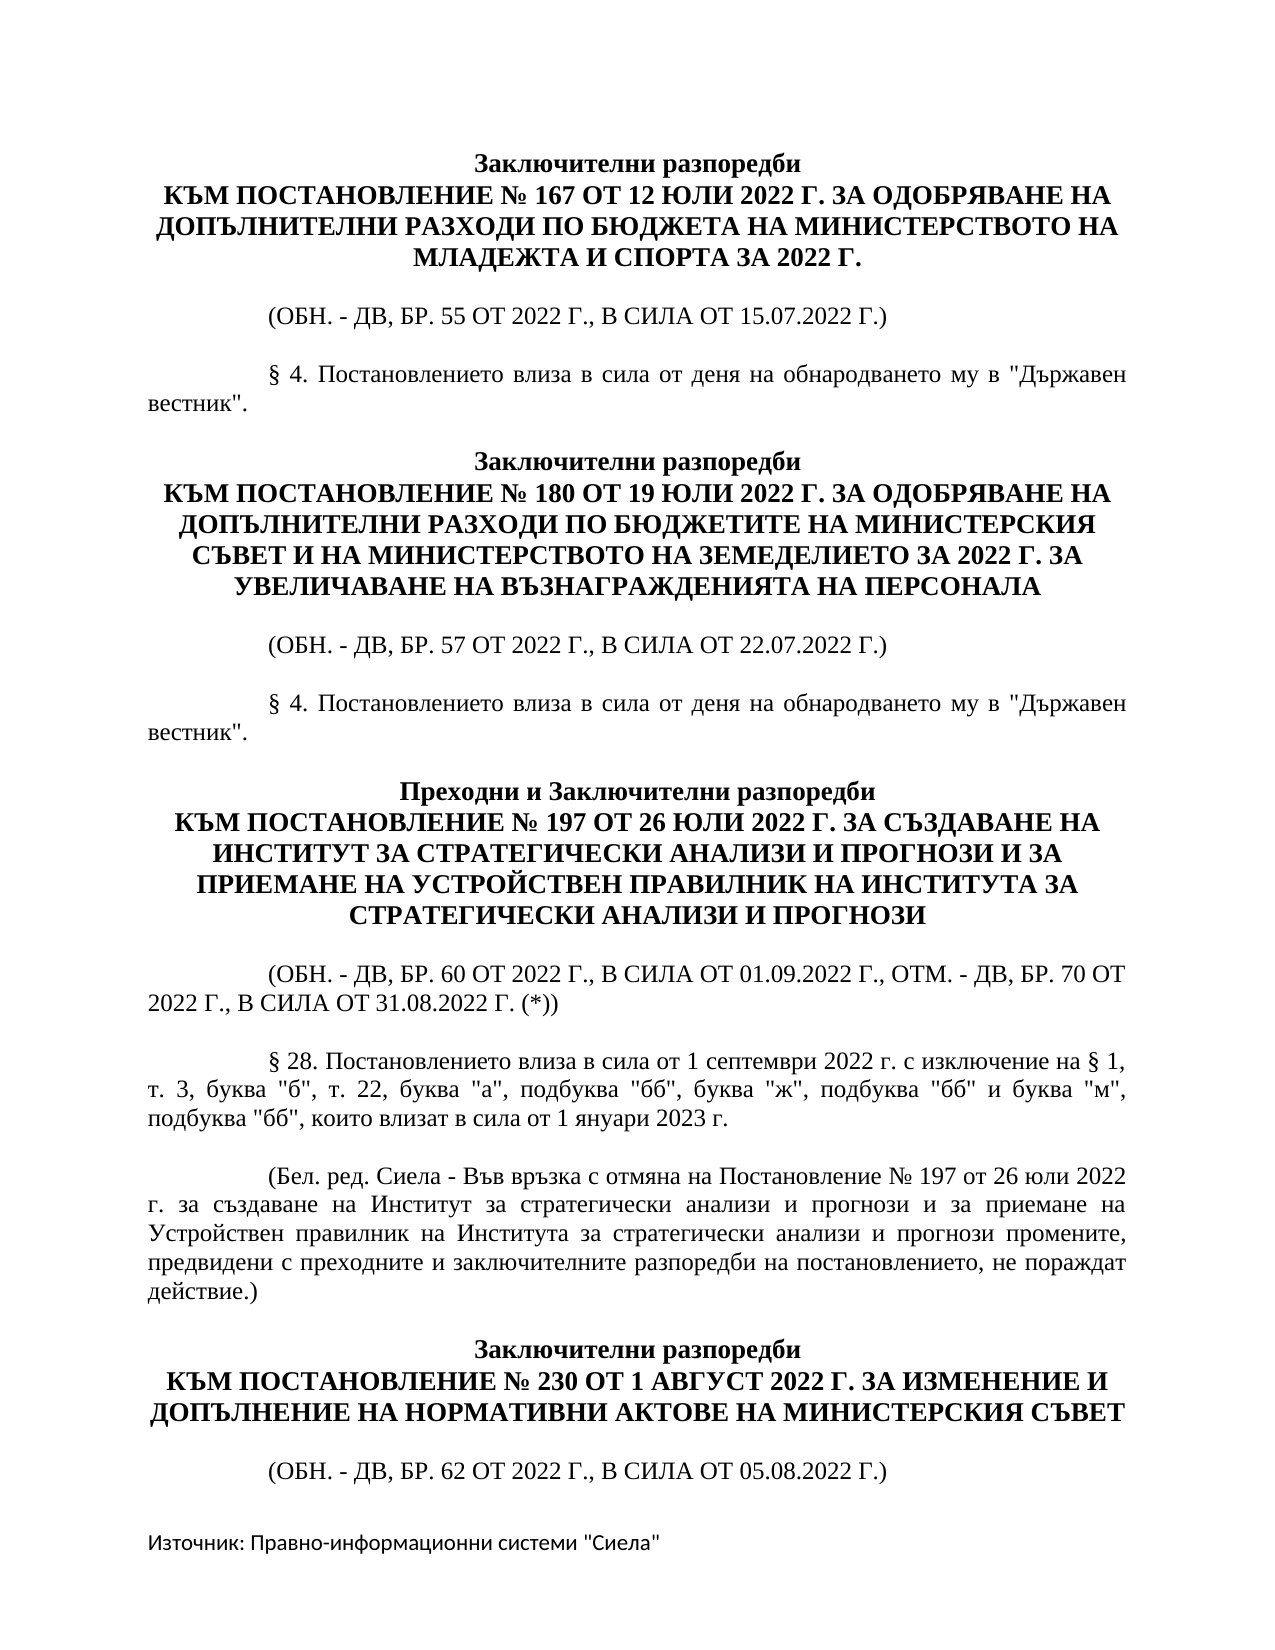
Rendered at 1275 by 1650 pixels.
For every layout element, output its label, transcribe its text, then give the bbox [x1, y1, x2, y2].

text Заключителни разпоредби КЪМ ПОСТАНОВЛЕНИЕ № 180 ОТ 19 ЮЛИ 2022 Г. ЗА ОДОБРЯВАНЕ НА ДОПЪЛНИТЕЛНИ РАЗХОДИ ПО БЮДЖЕТИТЕ НА МИНИСТЕРСКИЯ СЪВЕТ И НА МИНИСТЕРСТВОТО НА ЗЕМЕДЕЛИЕТО ЗА 2022 Г. ЗА УВЕЛИЧАВАНЕ НА ВЪЗНАГРАЖДЕНИЯТА НА ПЕРСОНАЛА [148, 446, 1127, 601]
text § 28. Постановлението влиза в сила от 1 септември 2022 г. с изключение на § 1, т. 3, буква "б", т. 22, буква "а", подбуква "бб", буква "ж", подбуква "бб" и буква "м", подбуква "бб", които влизат в сила от 1 януари 2023 г. [148, 1046, 1127, 1132]
text Заключителни разпоредби КЪМ ПОСТАНОВЛЕНИЕ № 230 ОТ 1 АВГУСТ 2022 Г. ЗА ИЗМЕНЕНИЕ И ДОПЪЛНЕНИЕ НА НОРМАТИВНИ АКТОВЕ НА МИНИСТЕРСКИЯ СЪВЕТ [148, 1334, 1127, 1427]
text Заключителни разпоредби КЪМ ПОСТАНОВЛЕНИЕ № 167 ОТ 12 ЮЛИ 2022 Г. ЗА ОДОБРЯВАНЕ НА ДОПЪЛНИТЕЛНИ РАЗХОДИ ПО БЮДЖЕТА НА МИНИСТЕРСТВОТО НА МЛАДЕЖТА И СПОРТА ЗА 2022 Г. [148, 148, 1127, 272]
text § 4. Постановлението влиза в сила от деня на обнародването му в "Държавен вестник". [148, 688, 1127, 745]
text Преходни и Заключителни разпоредби КЪМ ПОСТАНОВЛЕНИЕ № 197 ОТ 26 ЮЛИ 2022 Г. ЗА СЪЗДАВАНЕ НА ИНСТИТУТ ЗА СТРАТЕГИЧЕСКИ АНАЛИЗИ И ПРОГНОЗИ И ЗА ПРИЕМАНЕ НА УСТРОЙСТВЕН ПРАВИЛНИК НА ИНСТИТУТА ЗА СТРАТЕГИЧЕСКИ АНАЛИЗИ И ПРОГНОЗИ [148, 774, 1127, 930]
text (ОБН. - ДВ, БР. 60 ОТ 2022 Г., В СИЛА ОТ 01.09.2022 Г., ОТМ. - ДВ, БР. 70 ОТ 2022 Г., В СИЛА ОТ 31.08.2022 Г. (*)) [148, 959, 1127, 1017]
text (ОБН. - ДВ, БР. 62 ОТ 2022 Г., В СИЛА ОТ 05.08.2022 Г.) [148, 1456, 1127, 1485]
text (ОБН. - ДВ, БР. 57 ОТ 2022 Г., В СИЛА ОТ 22.07.2022 Г.) [148, 630, 1127, 659]
text (ОБН. - ДВ, БР. 55 ОТ 2022 Г., В СИЛА ОТ 15.07.2022 Г.) [148, 301, 1127, 330]
text (Бел. ред. Сиела - Във връзка с отмяна на Постановление № 197 от 26 юли 2022 г. за създаване на Институт за стратегически анализи и прогнози и за приемане на Устройствен правилник на Института за стратегически анализи и прогнози промените, предвидени с преходните и заключителните разпоредби на постановлението, не пораждат действие.) [148, 1161, 1127, 1304]
text § 4. Постановлението влиза в сила от деня на обнародването му в "Държавен вестник". [148, 359, 1127, 416]
